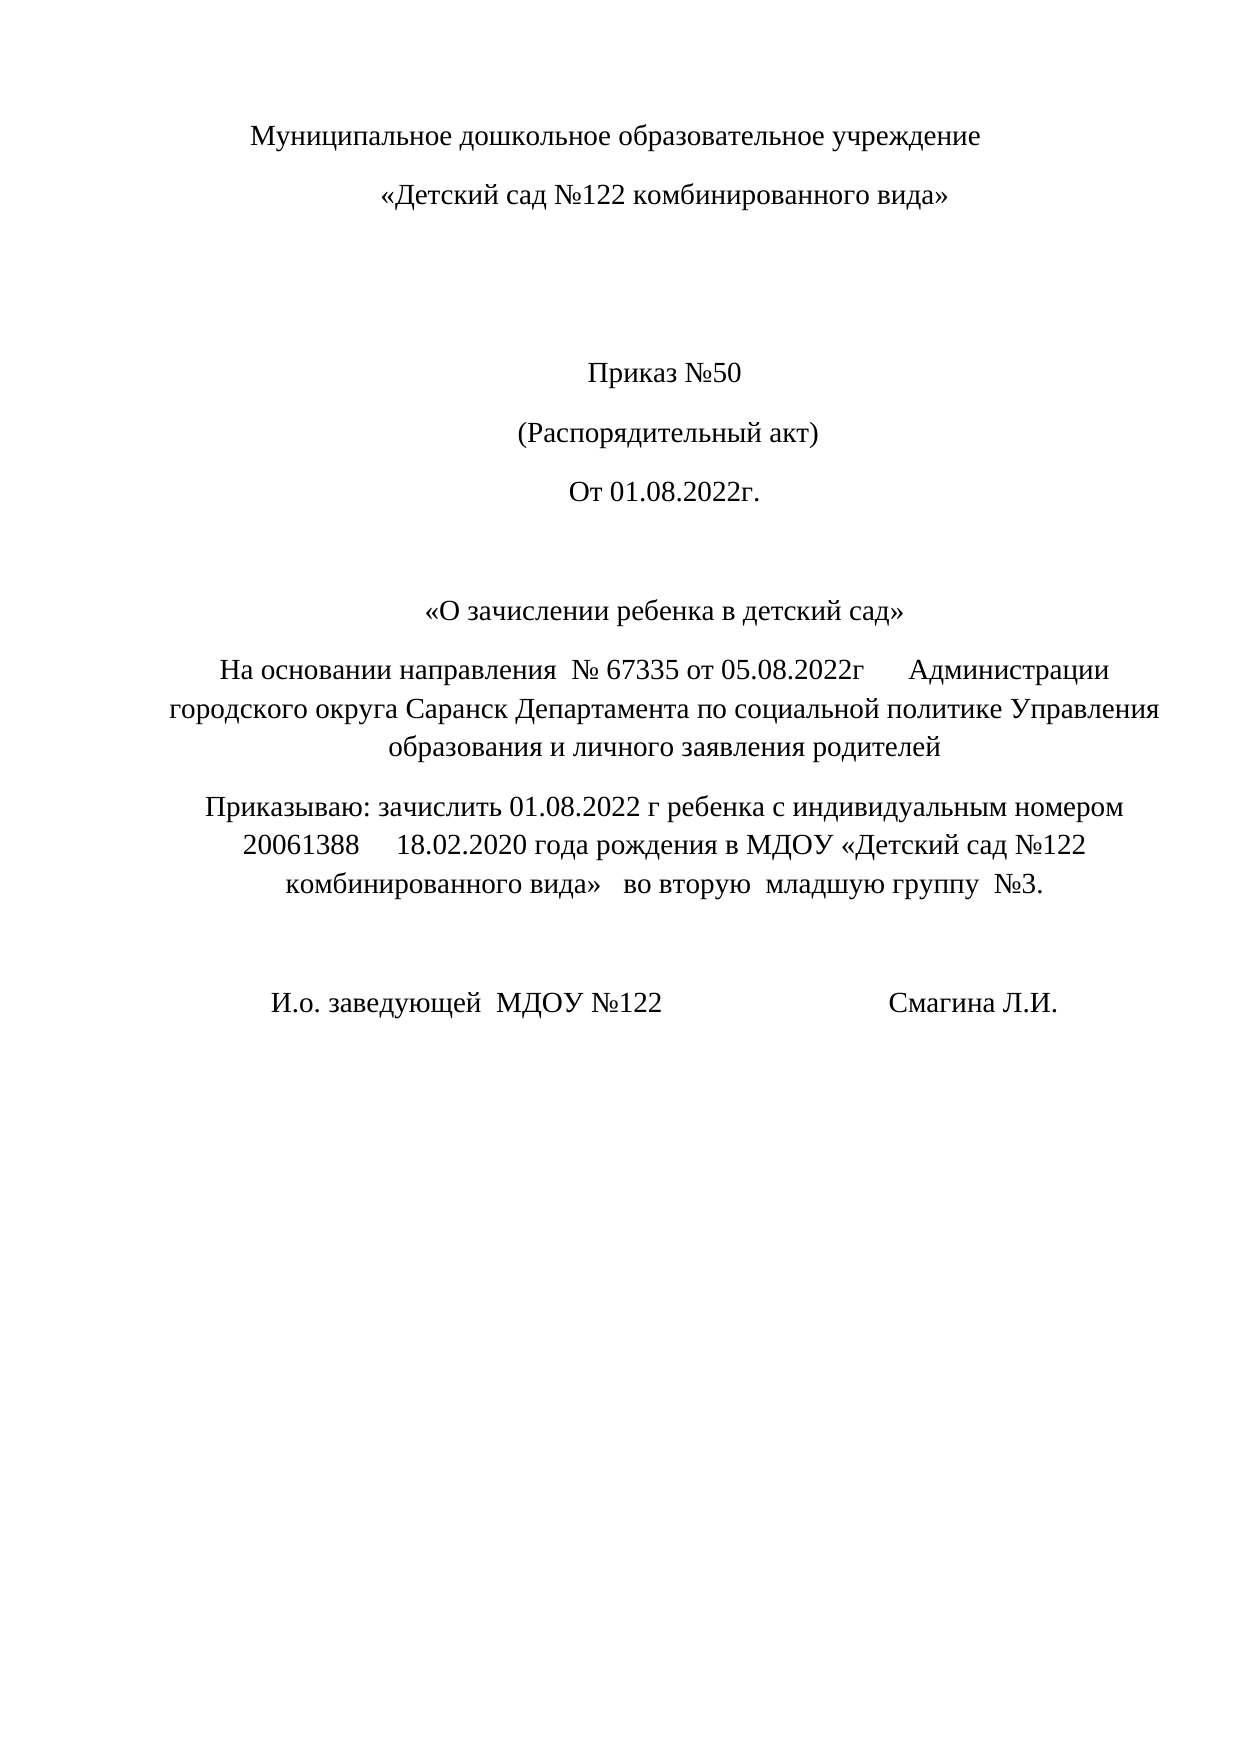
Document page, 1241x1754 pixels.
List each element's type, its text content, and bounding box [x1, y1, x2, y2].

text «Детский сад №122 комбинированного вида» [148, 177, 1181, 211]
text От 01.08.2022г. [148, 474, 1181, 508]
text И.о. заведующей МДОУ №122 Смагина Л.И. [148, 985, 1181, 1018]
text Приказываю: зачислить 01.08.2022 г ребенка с индивидуальным номером 20061388 18.02.2020 года рождения в МДОУ «Детский сад №122 комбинированного вида» во вторую младшую группу №3. [148, 789, 1181, 899]
text На основании направления № 67335 от 05.08.2022г Администрации городского округа Саранск Департамента по социальной политике Управления образования и личного заявления родителей [148, 652, 1181, 763]
text Приказ №50 [148, 356, 1181, 389]
text «О зачислении ребенка в детский сад» [148, 593, 1181, 627]
text Муниципальное дошкольное образовательное учреждение [148, 118, 1181, 152]
text (Распорядительный акт) [148, 415, 1181, 448]
